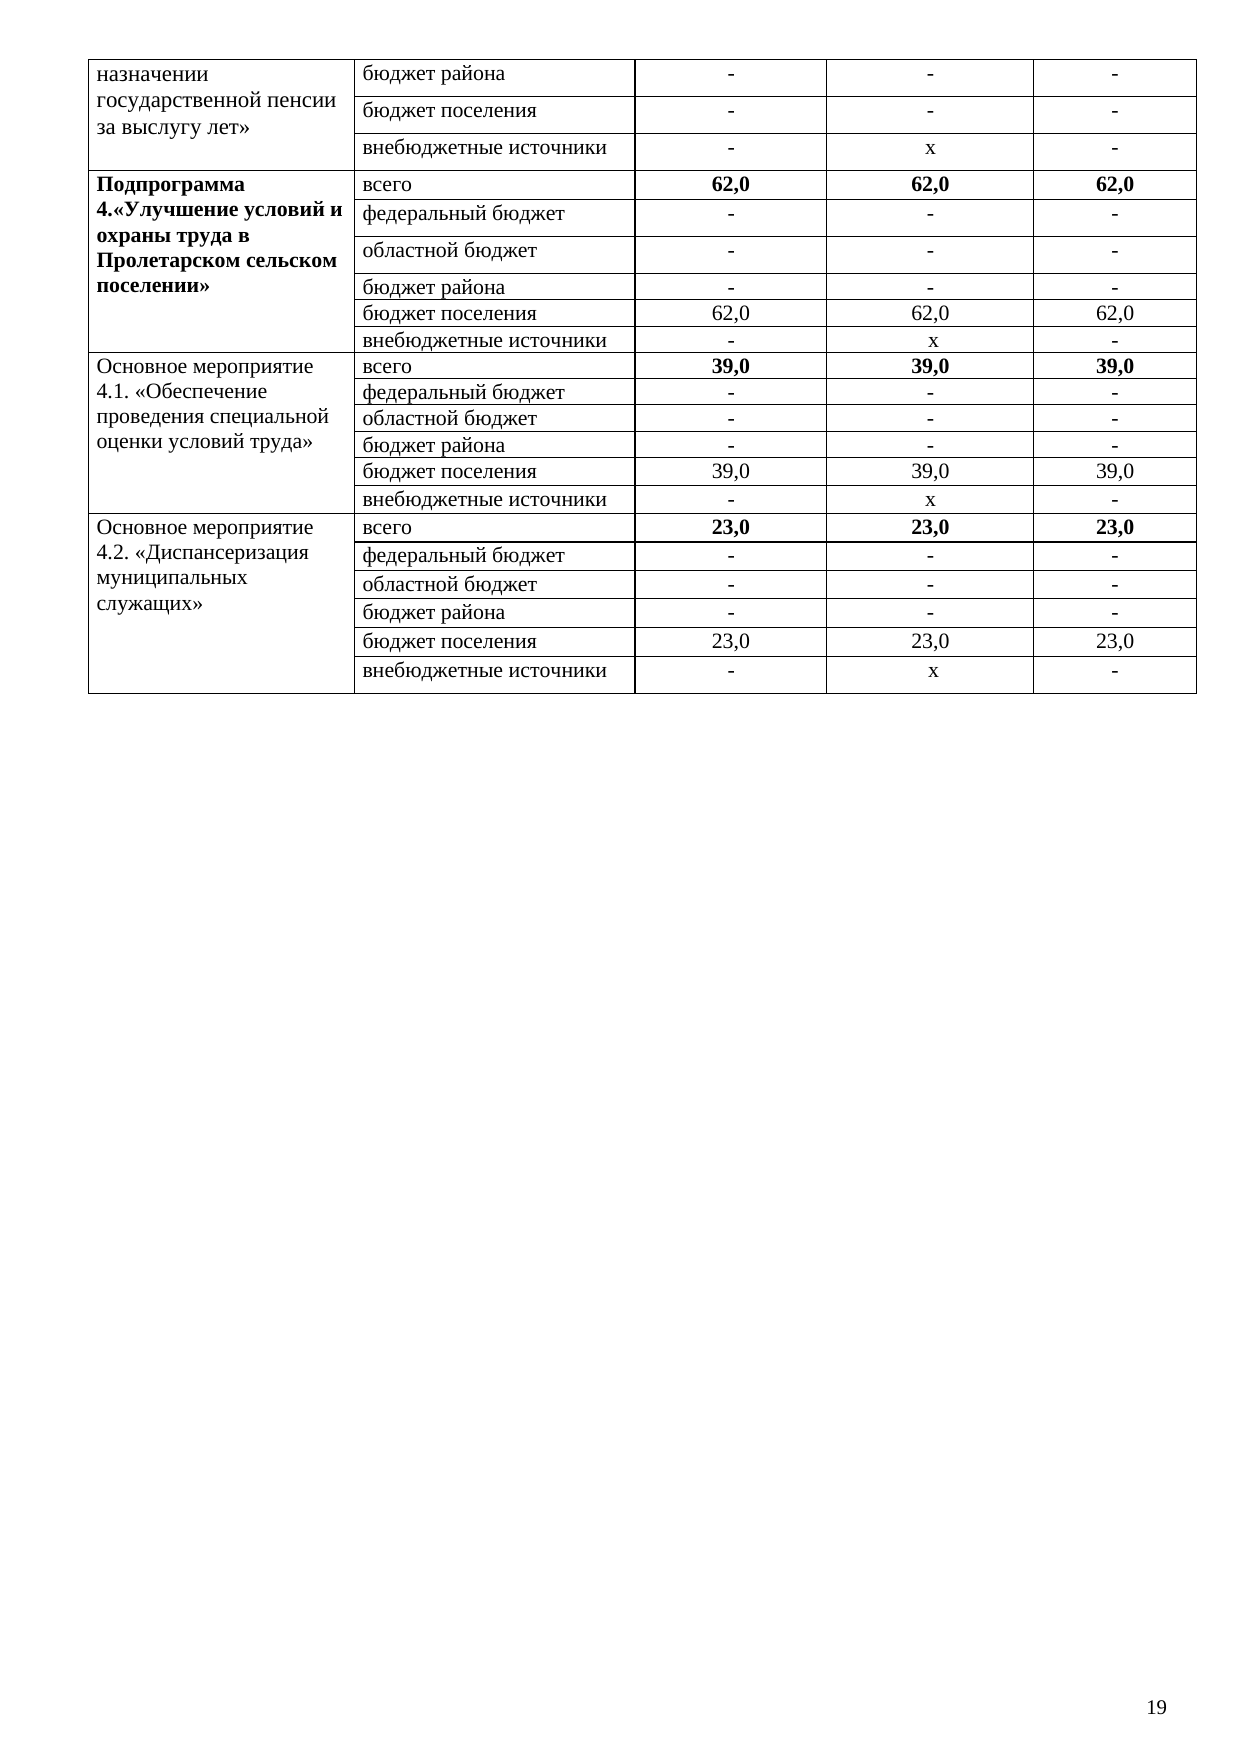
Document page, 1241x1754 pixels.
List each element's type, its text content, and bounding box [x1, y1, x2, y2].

table_cell х [827, 486, 1033, 513]
table_cell - [636, 486, 826, 513]
table_cell всего [355, 171, 634, 199]
table_cell 62,0 [1034, 171, 1196, 199]
table_cell - [636, 571, 826, 598]
table_cell 23,0 [827, 514, 1033, 541]
table_cell - [1034, 134, 1196, 170]
table_cell 39,0 [827, 353, 1033, 378]
table_cell - [636, 274, 826, 299]
table_cell бюджет поселения [355, 458, 634, 484]
table_cell всего [355, 353, 634, 378]
table_cell бюджет района [355, 432, 634, 457]
table_cell - [827, 60, 1033, 96]
table_cell 39,0 [636, 353, 826, 378]
table_cell федеральный бюджет [355, 379, 634, 404]
table_cell - [1034, 657, 1196, 692]
table_cell - [636, 432, 826, 457]
table_cell - [827, 571, 1033, 598]
table_cell - [1034, 60, 1196, 96]
table_cell областной бюджет [355, 571, 634, 598]
table_cell федеральный бюджет [355, 200, 634, 236]
table_cell бюджет района [355, 274, 634, 299]
table_cell 23,0 [636, 514, 826, 541]
table_cell Основное мероприятие 4.2. «Диспансеризация муниципальных служащих» [89, 514, 354, 692]
table_cell - [636, 200, 826, 236]
table_cell бюджет района [355, 60, 634, 96]
table_cell - [636, 134, 826, 170]
table_cell 62,0 [827, 171, 1033, 199]
table_cell Подпрограмма 4.«Улучшение условий и охраны труда в Пролетарском сельском поселении» [89, 171, 354, 352]
table_cell внебюджетные источники [355, 486, 634, 513]
table_cell - [1034, 432, 1196, 457]
table_cell - [1034, 97, 1196, 133]
table_cell 62,0 [636, 171, 826, 199]
table_cell - [1034, 237, 1196, 273]
table_cell - [827, 405, 1033, 431]
table_cell - [827, 379, 1033, 404]
table_cell бюджет района [355, 599, 634, 627]
table_cell 23,0 [1034, 514, 1196, 541]
table_cell - [827, 599, 1033, 627]
table_cell 62,0 [636, 300, 826, 326]
table_cell 23,0 [636, 628, 826, 656]
table_cell - [1034, 405, 1196, 431]
table_cell - [827, 543, 1033, 570]
table_cell - [1034, 571, 1196, 598]
table_cell - [1034, 379, 1196, 404]
table_cell - [636, 543, 826, 570]
table_cell 62,0 [1034, 300, 1196, 326]
table_cell - [636, 379, 826, 404]
table_cell бюджет поселения [355, 97, 634, 133]
table_cell бюджет поселения [355, 628, 634, 656]
table_cell - [1034, 274, 1196, 299]
table_cell - [636, 237, 826, 273]
table_cell 62,0 [827, 300, 1033, 326]
table_cell - [636, 97, 826, 133]
table_cell 39,0 [1034, 353, 1196, 378]
table_cell х [827, 134, 1033, 170]
table_cell областной бюджет [355, 237, 634, 273]
table_cell федеральный бюджет [355, 543, 634, 570]
table_cell - [1034, 327, 1196, 352]
table_cell х [827, 327, 1033, 352]
table_cell - [636, 60, 826, 96]
table_cell внебюджетные источники [355, 657, 634, 692]
table_cell бюджет поселения [355, 300, 634, 326]
table_cell 23,0 [827, 628, 1033, 656]
table_cell - [1034, 200, 1196, 236]
table_cell - [636, 327, 826, 352]
table_cell - [827, 200, 1033, 236]
table_cell внебюджетные источники [355, 327, 634, 352]
table_cell - [827, 237, 1033, 273]
table_cell 23,0 [1034, 628, 1196, 656]
table_cell 39,0 [827, 458, 1033, 484]
table_cell областной бюджет [355, 405, 634, 431]
table_cell х [827, 657, 1033, 692]
table_cell 39,0 [636, 458, 826, 484]
table_cell - [827, 97, 1033, 133]
table_cell внебюджетные источники [355, 134, 634, 170]
table_cell всего [355, 514, 634, 541]
table_cell Основное мероприятие 4.1. «Обеспечение проведения специальной оценки условий труда» [89, 353, 354, 513]
table_cell - [1034, 543, 1196, 570]
table_cell - [636, 657, 826, 692]
table_cell - [827, 432, 1033, 457]
table_cell - [636, 405, 826, 431]
table_cell 39,0 [1034, 458, 1196, 484]
table_cell - [636, 599, 826, 627]
table_cell - [1034, 599, 1196, 627]
table_cell - [1034, 486, 1196, 513]
table_cell - [827, 274, 1033, 299]
